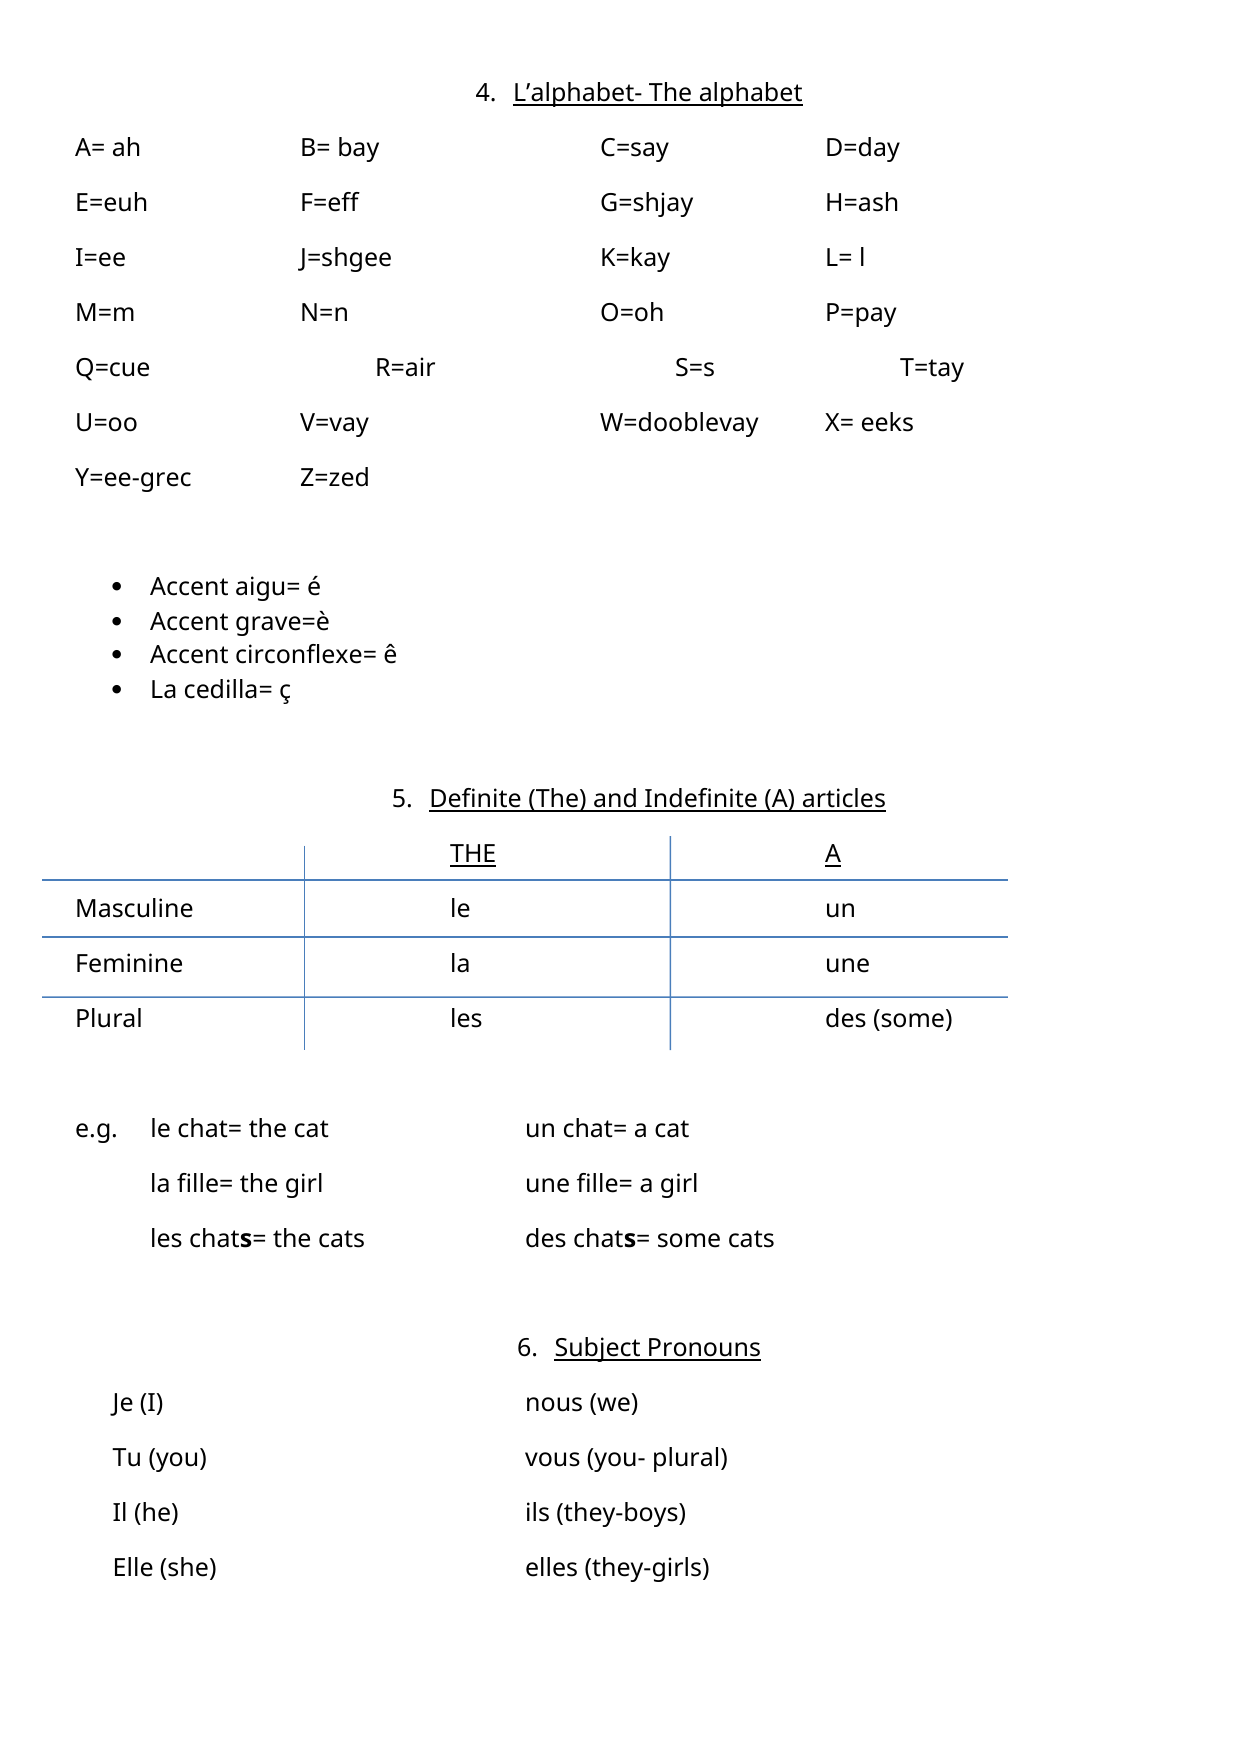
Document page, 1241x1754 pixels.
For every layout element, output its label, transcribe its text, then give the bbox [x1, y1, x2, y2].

text Q=cue R=air S=s T=tay [75, 349, 1165, 383]
text M=m N=n O=oh P=pay [75, 294, 1165, 329]
text Plural les des (some) [672, 1001, 1165, 1035]
text Feminine la une [672, 946, 1165, 980]
text Masculine le un [305, 891, 669, 925]
text Elle (she) elles (they-girls) [112, 1549, 1165, 1584]
list Definite (The) and Indefinite (A) articles [112, 781, 1165, 815]
list L’alphabet- The alphabet [112, 75, 1165, 109]
text Masculine le un [75, 891, 304, 925]
text Je (I) nous (we) [112, 1385, 1165, 1419]
list La cedilla= ç [112, 671, 1165, 705]
text Il (he) ils (they-boys) [112, 1495, 1165, 1529]
text les chats= the cats des chats= some cats [75, 1220, 1165, 1254]
text Y=ee-grec Z=zed [75, 459, 1165, 493]
list Accent aigu= é [112, 569, 1165, 603]
text Masculine le un [672, 891, 1165, 925]
text Feminine la une [75, 946, 304, 980]
text U=oo V=vay W=dooblevay X= eeks [75, 404, 1165, 438]
text e.g. le chat= the cat un chat= a cat [75, 1110, 1165, 1144]
text THE A [672, 836, 1165, 870]
text THE A [450, 836, 669, 870]
text A= ah B= bay C=say D=day [75, 130, 1165, 164]
text I=ee J=shgee K=kay L= l [75, 240, 1165, 274]
text E=euh F=eff G=shjay H=ash [75, 185, 1165, 219]
list Accent grave=è [112, 603, 1165, 637]
text Tu (you) vous (you- plural) [112, 1440, 1165, 1474]
text Feminine la une [305, 946, 669, 980]
list Subject Pronouns [112, 1330, 1165, 1364]
text la fille= the girl une fille= a girl [75, 1165, 1165, 1199]
text Plural les des (some) [75, 1001, 304, 1035]
text Plural les des (some) [305, 1001, 669, 1035]
list Accent circonflexe= ê [112, 637, 1165, 671]
